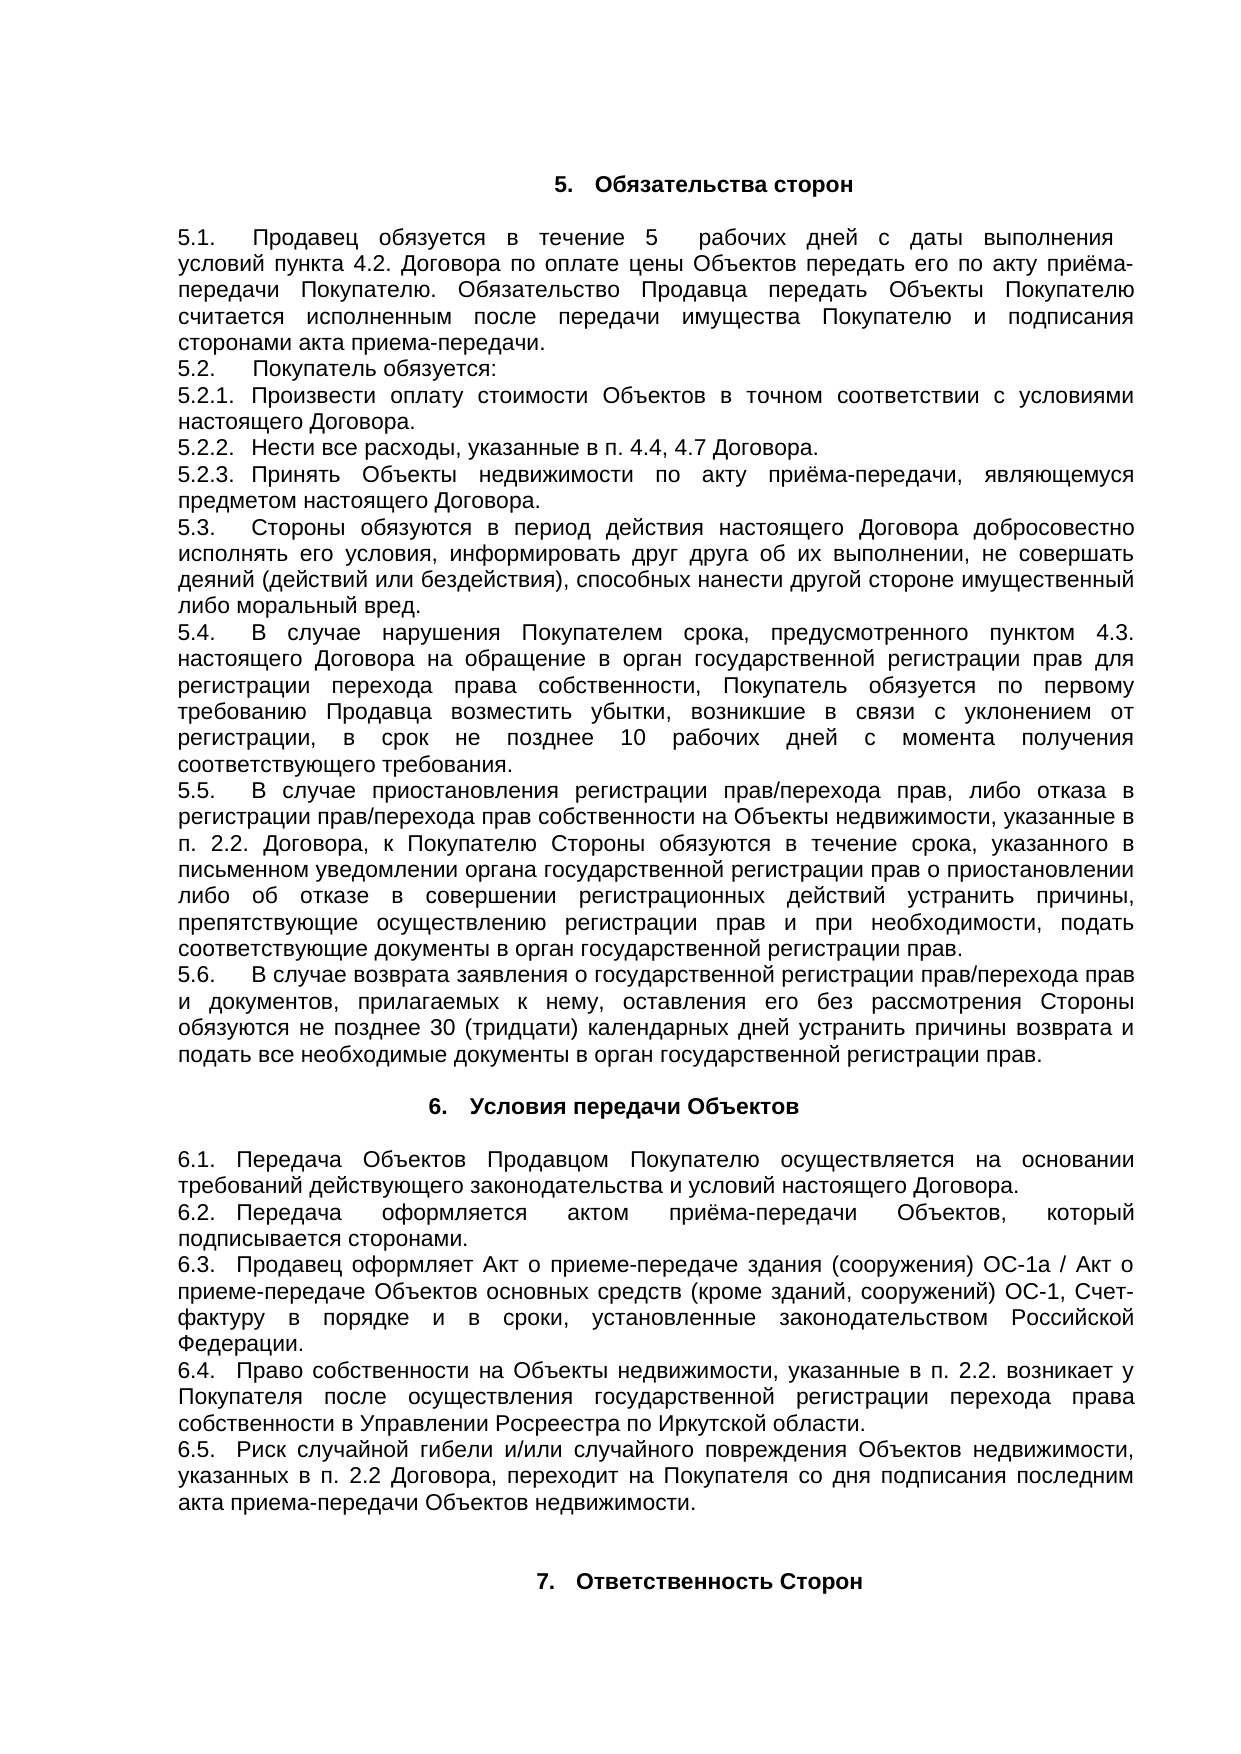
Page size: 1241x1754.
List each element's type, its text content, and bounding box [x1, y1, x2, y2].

list Риск случайной гибели и/или случайного повреждения Объектов недвижимости, указанных в п. 2.2 Договора, переходит на Покупателя со дня подписания последним акта приема-передачи Объектов недвижимости. [177, 1436, 1135, 1515]
list В случае нарушения Покупателем срока, предусмотренного пунктом 4.3. настоящего Договора на обращение в орган государственной регистрации прав для регистрации перехода права собственности, Покупатель обязуется по первому требованию Продавца возместить убытки, возникшие в связи с уклонением от регистрации, в срок не позднее 10 рабочих дней с момента получения соответствующего требования. [177, 619, 1135, 777]
list Ответственность Сторон [536, 1568, 1152, 1594]
list Передача оформляется актом приёма-передачи Объектов, который подписывается сторонами. [177, 1199, 1135, 1251]
list Условия передачи Объектов [428, 1093, 1152, 1119]
list В случае возврата заявления о государственной регистрации прав/перехода прав и документов, прилагаемых к нему, оставления его без рассмотрения Стороны обязуются не позднее 30 (тридцати) календарных дней устранить причины возврата и подать все необходимые документы в орган государственной регистрации прав. [177, 961, 1135, 1067]
list Право собственности на Объекты недвижимости, указанные в п. 2.2. возникает у Покупателя после осуществления государственной регистрации перехода права собственности в Управлении Росреестра по Иркутской области. [177, 1357, 1135, 1436]
list Покупатель обязуется: [177, 355, 1135, 382]
list Нести все расходы, указанные в п. 4.4, 4.7 Договора. [177, 434, 1135, 461]
list Стороны обязуются в период действия настоящего Договора добросовестно исполнять его условия, информировать друг друга об их выполнении, не совершать деяний (действий или бездействия), способных нанести другой стороне имущественный либо моральный вред. [177, 513, 1135, 619]
list Принять Объекты недвижимости по акту приёма-передачи, являющемуся предметом настоящего Договора. [177, 461, 1135, 513]
list Обязательства сторон [554, 171, 1152, 197]
list Продавец оформляет Акт о приеме-передаче здания (сооружения) ОС-1а / Акт о приеме-передаче Объектов основных средств (кроме зданий, сооружений) ОС-1, Счет-фактуру в порядке и в сроки, установленные законодательством Российской Федерации. [177, 1251, 1135, 1357]
list Произвести оплату стоимости Объектов в точном соответствии с условиями настоящего Договора. [177, 382, 1135, 434]
list Продавец обязуется в течение 5 рабочих дней с даты выполнения условий пункта 4.2. Договора по оплате цены Объектов передать его по акту приёма-передачи Покупателю. Обязательство Продавца передать Объекты Покупателю считается исполненным после передачи имущества Покупателю и подписания сторонами акта приема-передачи. [177, 223, 1135, 355]
list В случае приостановления регистрации прав/перехода прав, либо отказа в регистрации прав/перехода прав собственности на Объекты недвижимости, указанные в п. 2.2. Договора, к Покупателю Стороны обязуются в течение срока, указанного в письменном уведомлении органа государственной регистрации прав о приостановлении либо об отказе в совершении регистрационных действий устранить причины, препятствующие осуществлению регистрации прав и при необходимости, подать соответствующие документы в орган государственной регистрации прав. [177, 777, 1135, 961]
list Передача Объектов Продавцом Покупателю осуществляется на основании требований действующего законодательства и условий настоящего Договора. [177, 1146, 1135, 1199]
